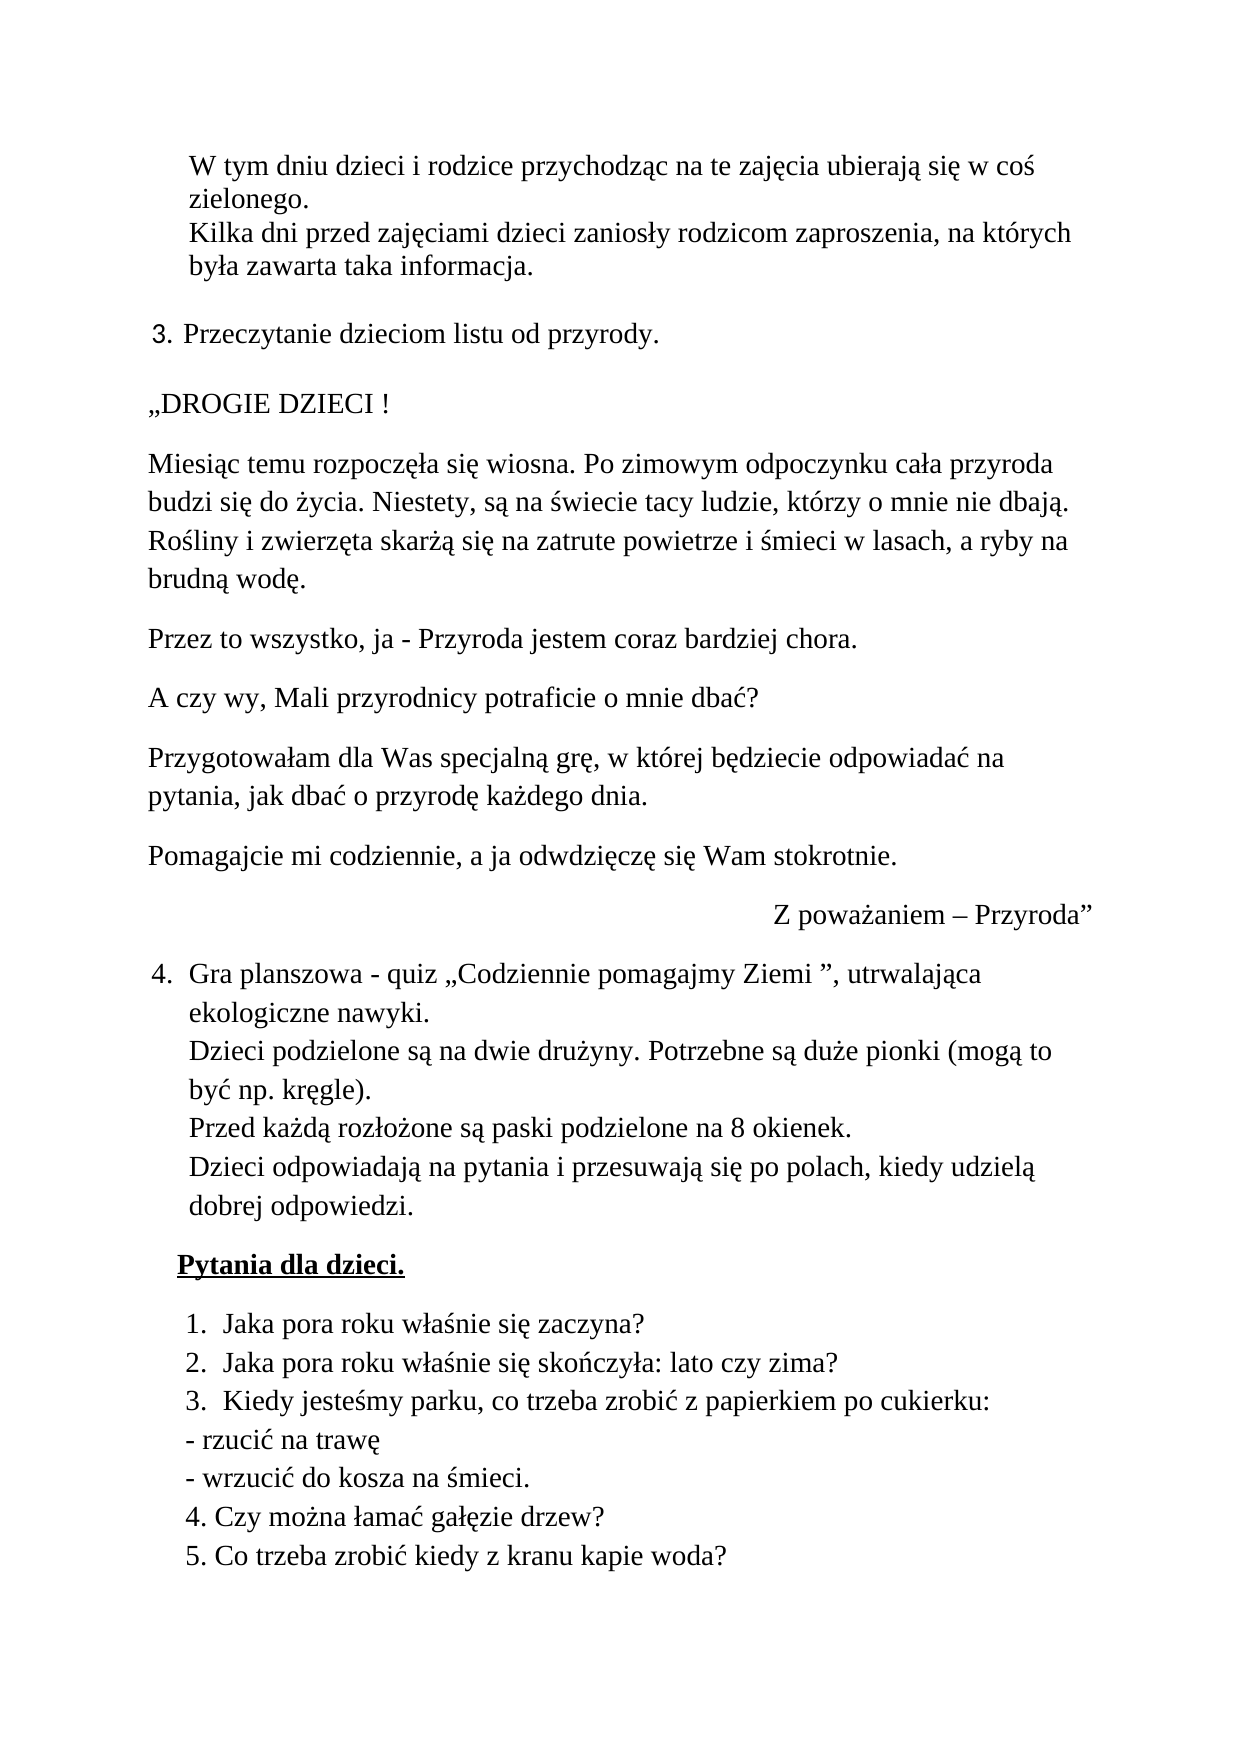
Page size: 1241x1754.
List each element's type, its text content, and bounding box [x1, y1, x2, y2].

text Pomagajcie mi codziennie, a ja odwdzięczę się Wam stokrotnie. [148, 838, 1093, 871]
text Z poważaniem – Przyroda” [148, 897, 1093, 931]
text Miesiąc temu rozpoczęła się wiosna. Po zimowym odpoczynku cała przyroda budzi się do życia. Niestety, są na świecie tacy ludzie, którzy o mnie nie dbają. Rośliny i zwierzęta skarżą się na zatrute powietrze i śmieci w lasach, a ryby na brudną wodę. [148, 446, 1093, 595]
text Przygotowałam dla Was specjalną grę, w której będziecie odpowiadać na pytania, jak dbać o przyrodę każdego dnia. [148, 740, 1093, 812]
text „DROGIE DZIECI ! [148, 387, 1093, 420]
text - rzucić na trawę [148, 1422, 1093, 1456]
list Gra planszowa - quiz „Codziennie pomagajmy Ziemi ”, utrwalająca ekologiczne nawyki. [151, 956, 1093, 1028]
list Przeczytanie dzieciom listu od przyrody. [151, 315, 1093, 351]
text - wrzucić do kosza na śmieci. [148, 1461, 1093, 1494]
list Dzieci podzielone są na dwie drużyny. Potrzebne są duże pionki (mogą to być np. kręgle). [189, 1033, 1093, 1106]
list Dzieci odpowiadają na pytania i przesuwają się po polach, kiedy udzielą dobrej odpowiedzi. [189, 1149, 1093, 1221]
list Kiedy jesteśmy parku, co trzeba zrobić z papierkiem po cukierku: [185, 1383, 1093, 1417]
text Pytania dla dzieci. [148, 1247, 1093, 1281]
text Przez to wszystko, ja - Przyroda jestem coraz bardziej chora. [148, 621, 1093, 654]
text 5. Co trzeba zrobić kiedy z kranu kapie woda? [148, 1538, 1093, 1571]
list W tym dniu dzieci i rodzice przychodząc na te zajęcia ubierają się w coś zielonego. [189, 148, 1093, 215]
list Kilka dni przed zajęciami dzieci zaniosły rodzicom zaproszenia, na których była zawarta taka informacja. [189, 215, 1093, 282]
list Jaka pora roku właśnie się zaczyna? [185, 1306, 1093, 1340]
text A czy wy, Mali przyrodnicy potraficie o mnie dbać? [148, 680, 1093, 714]
list Jaka pora roku właśnie się skończyła: lato czy zima? [185, 1345, 1093, 1378]
list Przed każdą rozłożone są paski podzielone na 8 okienek. [189, 1111, 1093, 1144]
text 4. Czy można łamać gałęzie drzew? [148, 1499, 1093, 1533]
